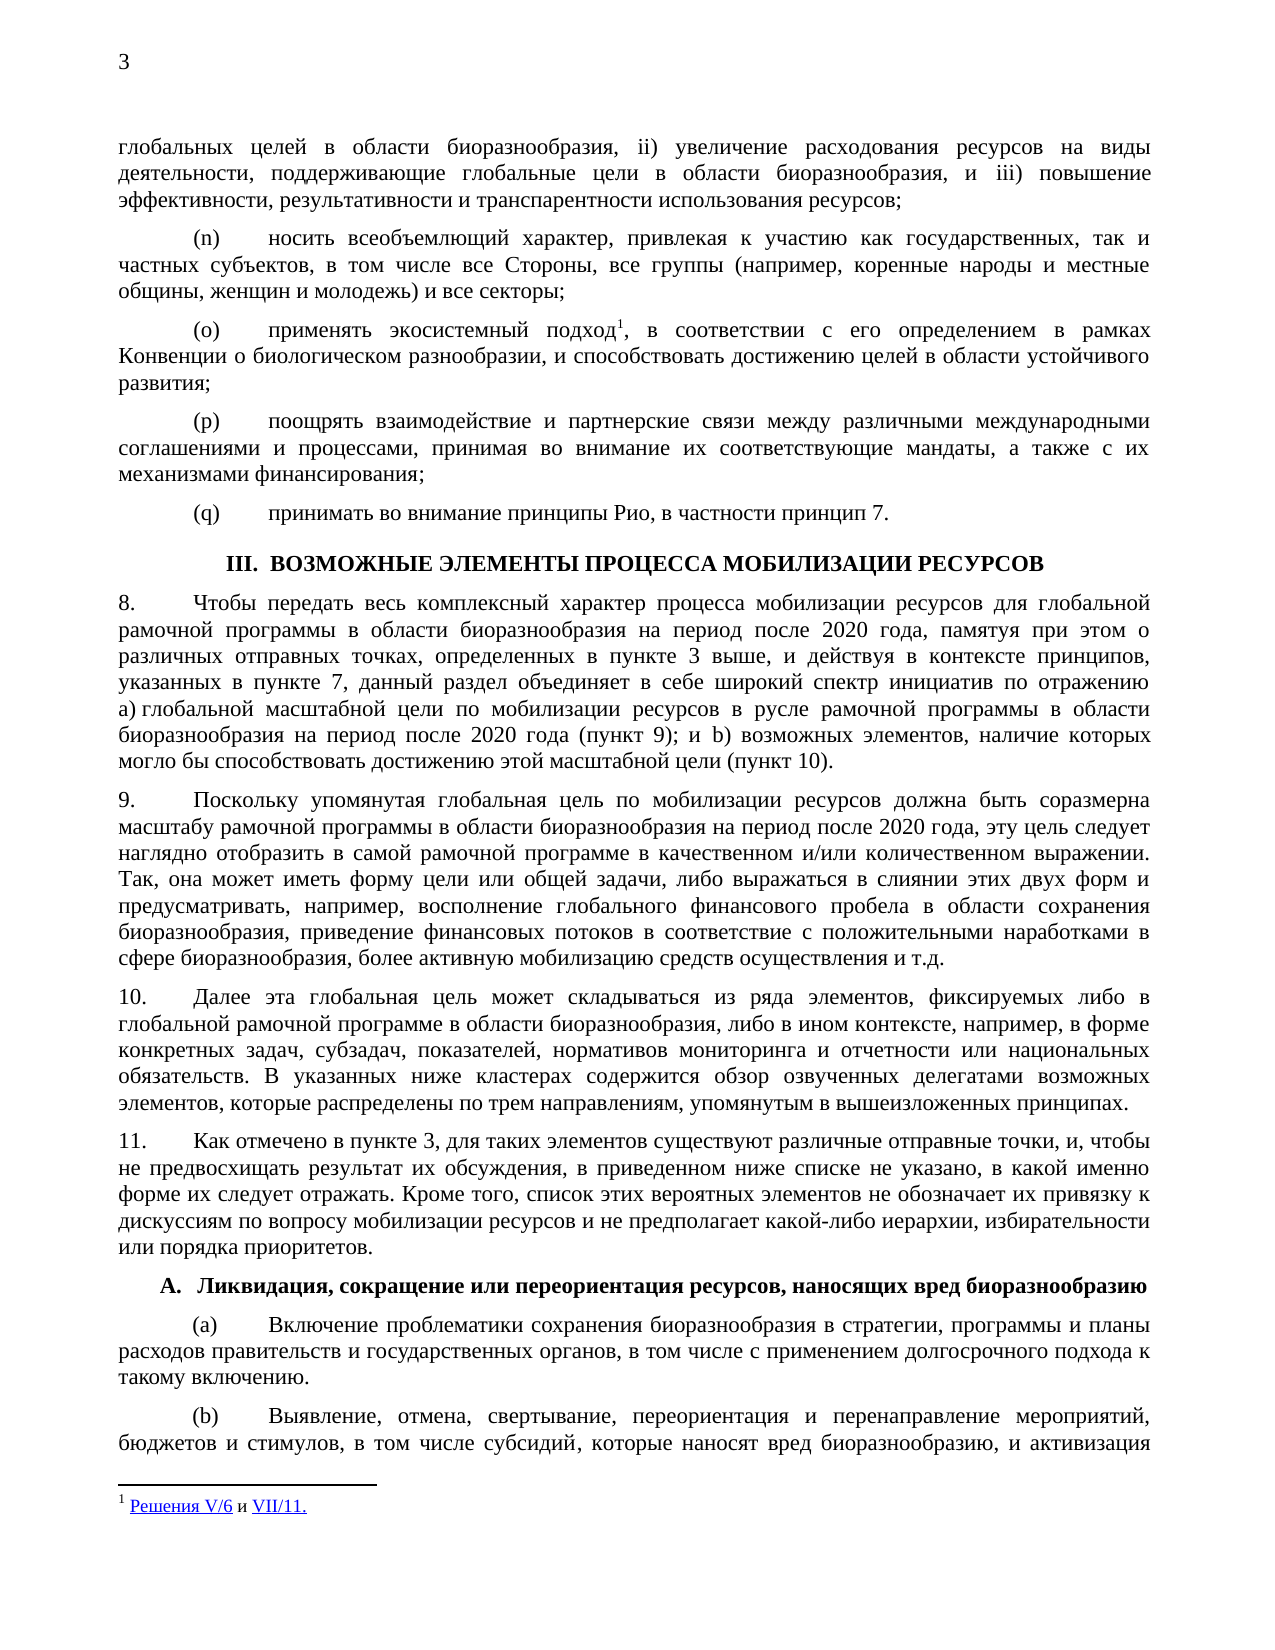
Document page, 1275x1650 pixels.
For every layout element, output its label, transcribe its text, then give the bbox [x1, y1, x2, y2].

subtitle III. ВОЗМОЖНЫЕ ЭЛЕМЕНТЫ ПРОЦЕССА МОБИЛИЗАЦИИ РЕСУРСОВ [118, 551, 1152, 577]
list принимать во внимание принципы Рио, в частности принцип 7. [118, 499, 1152, 526]
list носить всеобъемлющий характер, привлекая к участию как государственных, так и частных субъектов, в том числе все Стороны, все группы (например, коренные народы и местные общины, женщин и молодежь) и все секторы; [118, 224, 1152, 303]
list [118, 133, 1152, 212]
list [118, 1402, 1152, 1455]
list поощрять взаимодействие и партнерские связи между различными международными соглашениями и процессами, принимая во внимание их соответствующие мандаты, а также с их механизмами финансирования; [118, 408, 1152, 487]
text 10. Далее эта глобальная цель может складываться из ряда элементов, фиксируемых либо в глобальной рамочной программе в области биоразнообразия, либо в ином контексте, например, в форме конкретных задач, субзадач, показателей, нормативов мониторинга и отчетности или национальных обязательств. В указанных ниже кластерах содержится обзор озвученных делегатами возможных элементов, которые распределены по трем направлениям, упомянутым в вышеизложенных принципах. [118, 983, 1152, 1115]
list применять экосистемный подход, в соответствии с его определением в рамках Конвенции о биологическом разнообразии, и способствовать достижению целей в области устойчивого развития; [118, 316, 1152, 395]
list Включение проблематики сохранения биоразнообразия в стратегии, программы и планы расходов правительств и государственных органов, в том числе с применением долгосрочного подхода к такому включению. [118, 1311, 1152, 1390]
text 8. Чтобы передать весь комплексный характер процесса мобилизации ресурсов для глобальной рамочной программы в области биоразнообразия на период после 2020 года, памятуя при этом о различных отправных точках, определенных в пункте 3 выше, и действуя в контексте принципов, указанных в пункте 7, данный раздел объединяет в себе широкий спектр инициатив по отражению a) глобальной масштабной цели по мобилизации ресурсов в русле рамочной программы в области биоразнообразия на период после 2020 года (пункт 9); и b) возможных элементов, наличие которых могло бы способствовать достижению этой масштабной цели (пункт 10). [118, 589, 1152, 774]
text 11. Как отмечено в пункте 3, для таких элементов существуют различные отправные точки, и, чтобы не предвосхищать результат их обсуждения, в приведенном ниже списке не указано, в какой именно форме их следует отражать. Кроме того, список этих вероятных элементов не обозначает их привязку к дискуссиям по вопросу мобилизации ресурсов и не предполагает какой-либо иерархии, избирательности или порядка приоритетов. [118, 1128, 1152, 1259]
subtitle Ликвидация, сокращение или переориентация ресурсов, наносящих вред биоразнообразию [156, 1272, 1152, 1298]
text 9. Поскольку упомянутая глобальная цель по мобилизации ресурсов должна быть соразмерна масштабу рамочной программы в области биоразнообразия на период после 2020 года, эту цель следует наглядно отобразить в самой рамочной программе в качественном и/или количественном выражении. Так, она может иметь форму цели или общей задачи, либо выражаться в слиянии этих двух форм и предусматривать, например, восполнение глобального финансового пробела в области сохранения биоразнообразия, приведение финансовых потоков в соответствие с положительными наработками в сфере биоразнообразия, более активную мобилизацию средств осуществления и т.д. [118, 786, 1152, 971]
